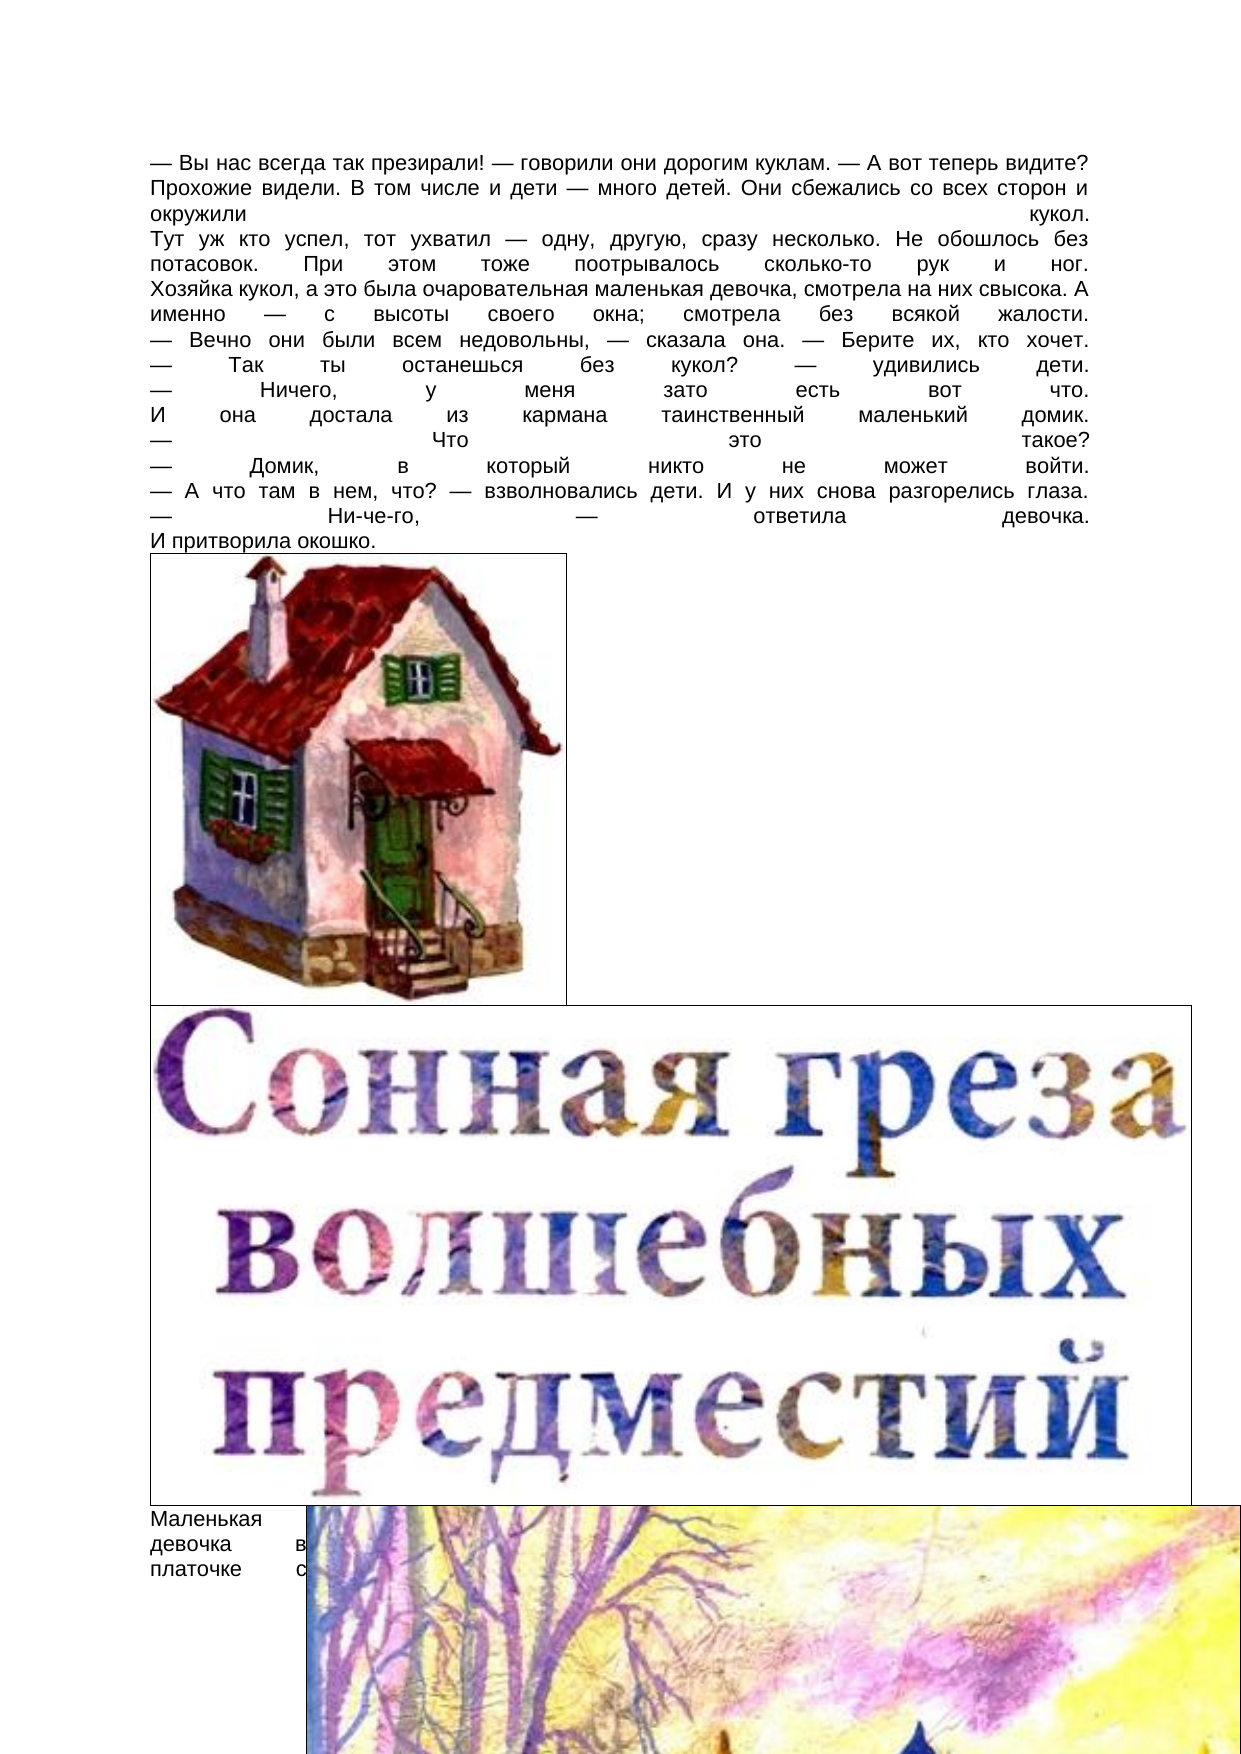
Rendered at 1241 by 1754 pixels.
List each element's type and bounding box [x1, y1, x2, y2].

picture [151, 1006, 1191, 1505]
text [150, 150, 1090, 553]
picture [307, 1506, 1240, 1754]
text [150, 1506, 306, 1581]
picture [151, 554, 566, 1005]
